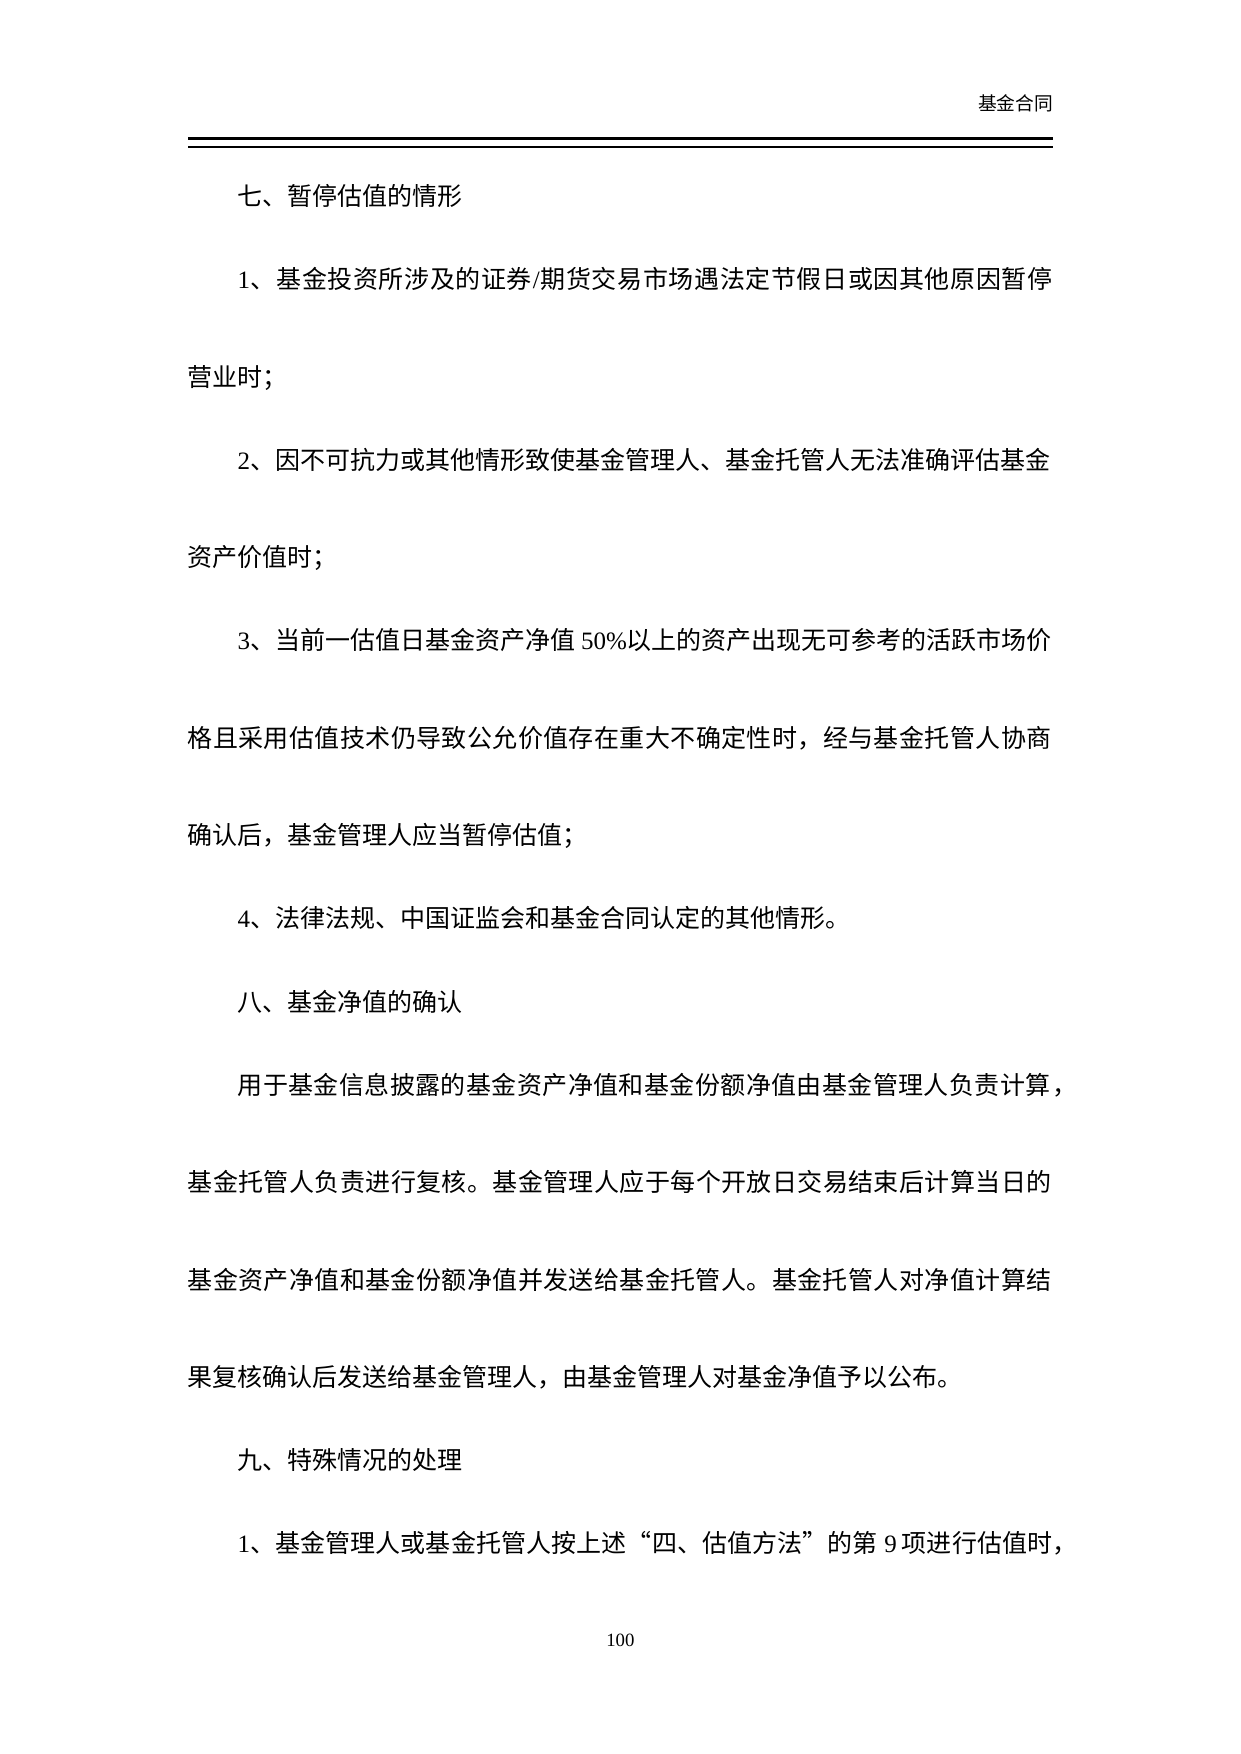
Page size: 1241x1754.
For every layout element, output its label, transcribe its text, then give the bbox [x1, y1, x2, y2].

text 1、基金投资所涉及的证券/期货交易市场遇法定节假日或因其他原因暂停营业时； [187, 245, 1053, 408]
text 九、特殊情况的处理 [187, 1426, 1053, 1491]
text 七、暂停估值的情形 [187, 162, 1053, 227]
text 3、当前一估值日基金资产净值50%以上的资产出现无可参考的活跃市场价格且采用估值技术仍导致公允价值存在重大不确定性时，经与基金托管人协商确认后，基金管理人应当暂停估值； [187, 606, 1053, 866]
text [187, 1509, 1053, 1574]
text 4、法律法规、中国证监会和基金合同认定的其他情形。 [187, 884, 1053, 949]
text 八、基金净值的确认 [187, 968, 1053, 1033]
text 2、因不可抗力或其他情形致使基金管理人、基金托管人无法准确评估基金资产价值时； [187, 426, 1053, 588]
text 用于基金信息披露的基金资产净值和基金份额净值由基金管理人负责计算，基金托管人负责进行复核。基金管理人应于每个开放日交易结束后计算当日的基金资产净值和基金份额净值并发送给基金托管人。基金托管人对净值计算结果复核确认后发送给基金管理人，由基金管理人对基金净值予以公布。 [187, 1051, 1053, 1408]
